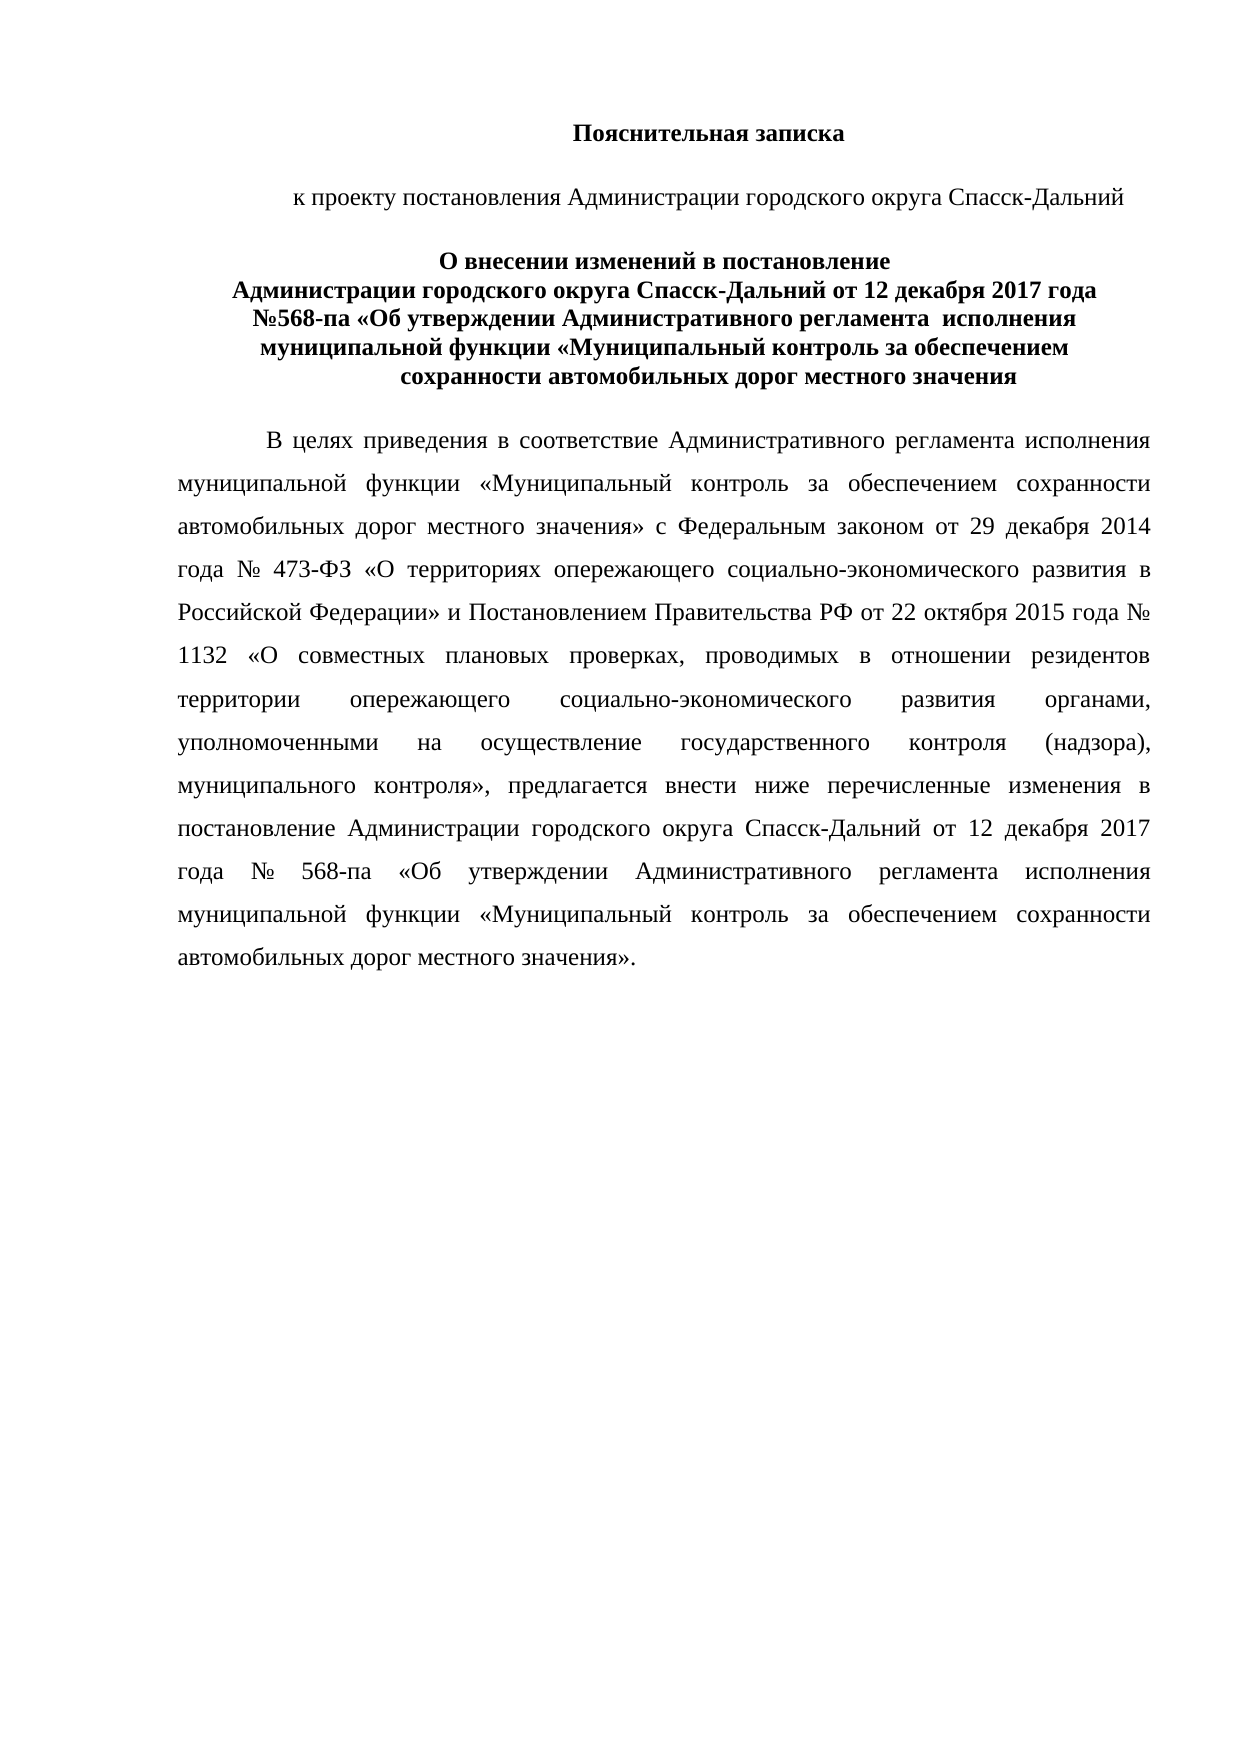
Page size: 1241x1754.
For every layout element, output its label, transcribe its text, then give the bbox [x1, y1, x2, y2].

text В целях приведения в соответствие Административного регламента исполнения муниципальной функции «Муниципальный контроль за обеспечением сохранности автомобильных дорог местного значения» с Федеральным законом от 29 декабря 2014 года № 473-ФЗ «О территориях опережающего социально-экономического развития в Российской Федерации» и Постановлением Правительства РФ от 22 октября 2015 года № 1132 «О совместных плановых проверках, проводимых в отношении резидентов территории опережающего социально-экономического развития органами, уполномоченными на осуществление государственного контроля (надзора), муниципального контроля», предлагается внести ниже перечисленные изменения в постановление Администрации городского округа Спасск-Дальний от 12 декабря 2017 года № 568-па «Об утверждении Административного регламента исполнения муниципальной функции «Муниципальный контроль за обеспечением сохранности автомобильных дорог местного значения». [177, 425, 1152, 971]
text Администрации городского округа Спасск-Дальний от 12 декабря 2017 года [177, 275, 1152, 303]
text к проекту постановления Администрации городского округа Спасск-Дальний [177, 182, 1152, 211]
text муниципальной функции «Муниципальный контроль за обеспечением [177, 332, 1152, 361]
text О внесении изменений в постановление [177, 246, 1152, 275]
text сохранности автомобильных дорог местного значения [177, 361, 1152, 390]
text №568-па «Об утверждении Административного регламента исполнения [177, 303, 1152, 332]
text Пояснительная записка [177, 118, 1152, 147]
